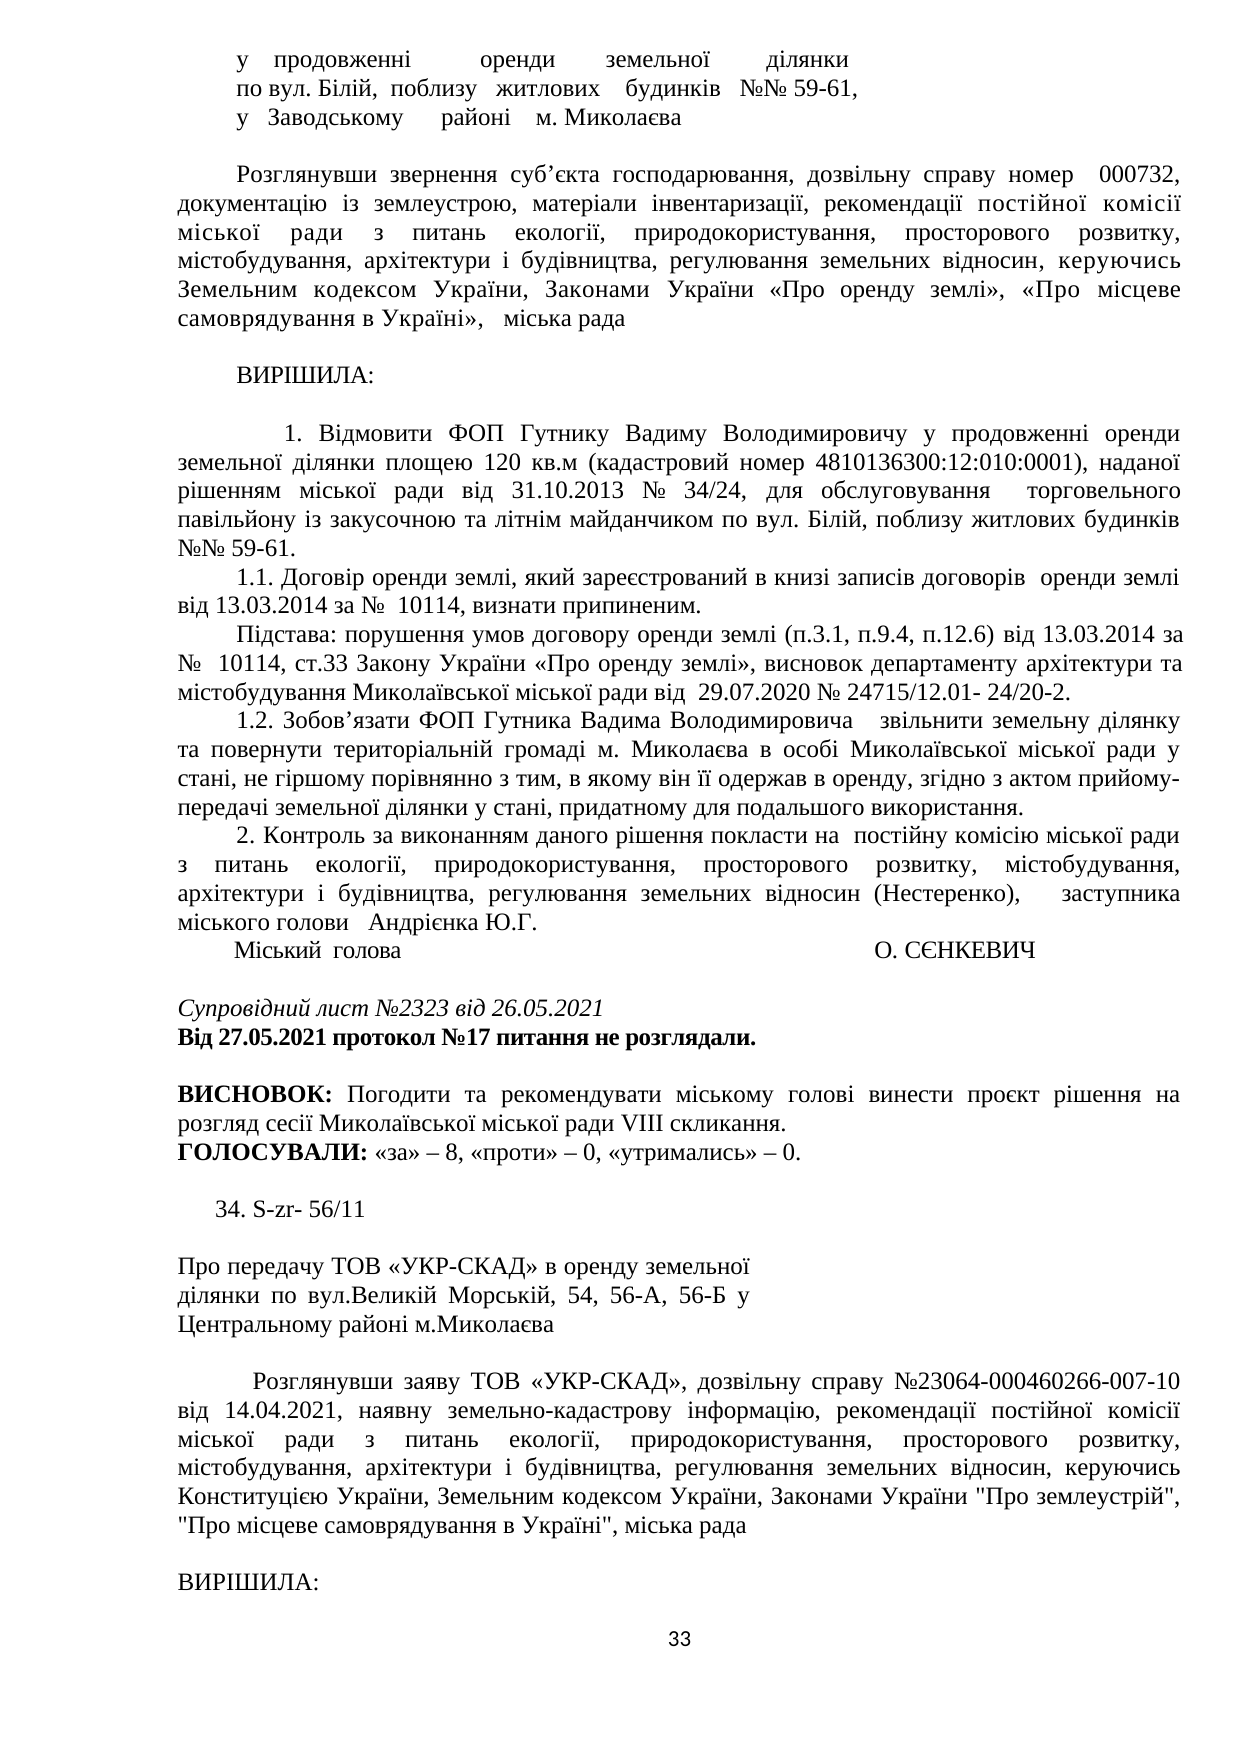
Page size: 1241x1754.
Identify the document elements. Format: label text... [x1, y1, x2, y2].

text 1.1. Договір оренди землі, який зареєстрований в книзі записів договорів оренди землі від 13.03.2014 за № 10114, визнати припиненим. [177, 562, 1181, 619]
text Супровідний лист №2323 від 26.05.2021 [177, 993, 1181, 1022]
text по вул. Білій, поблизу житлових будинків №№ 59-61, [177, 73, 1181, 102]
text Від 27.05.2021 протокол №17 питання не розглядали. [177, 1022, 1181, 1051]
text Міський голова О. СЄНКЕВИЧ [233, 936, 1181, 964]
text Розглянувши заяву ТОВ «УКР-СКАД», дозвільну справу №23064-000460266-007-10 від 14.04.2021, наявну земельно-кадастрову інформацію, рекомендації постійної комісії міської ради з питань екології, природокористування, просторового розвитку, містобудування, архітектури і будівництва, регулювання земельних відносин, керуючись Конституцією України, Земельним кодексом України, Законами України "Про землеустрій", "Про місцеве самоврядування в Україні", міська рада [177, 1366, 1181, 1539]
text у Заводському районі м. Миколаєва [177, 102, 1181, 131]
text ВИРІШИЛА: [177, 1567, 1181, 1596]
text ВИСНОВОК: Погодити та рекомендувати міському голові винести проєкт рішення на розгляд сесії Миколаївської міської ради VIII скликання. [177, 1079, 1181, 1137]
text 1. Відмовити ФОП Гутнику Вадиму Володимировичу у продовженні оренди земельної ділянки площею 120 кв.м (кадастровий номер 4810136300:12:010:0001), наданої рішенням міської ради від 31.10.2013 № 34/24, для обслуговування торговельного павільйону із закусочною та літнім майданчиком по вул. Білій, поблизу житлових будинків №№ 59-61. [177, 418, 1181, 562]
text ВИРІШИЛА: [177, 361, 1181, 389]
text Підстава: порушення умов договору оренди землі (п.3.1, п.9.4, п.12.6) від 13.03.2014 за № 10114, ст.33 Закону України «Про оренду землі», висновок департаменту архітектури та містобудування Миколаївської міської ради від 29.07.2020 № 24715/12.01- 24/20-2. [177, 619, 1184, 706]
text 1.2. Зобов’язати ФОП Гутника Вадима Володимировича звільнити земельну ділянку та повернути територіальній громаді м. Миколаєва в особі Миколаївської міської ради у стані, не гіршому порівнянно з тим, в якому він її одержав в оренду, згідно з актом прийому-передачі земельної ділянки у стані, придатному для подальшого використання. [177, 706, 1181, 821]
text 2. Контроль за виконанням даного рішення покласти на постійну комісію міської ради з питань екології, природокористування, просторового розвитку, містобудування, архітектури і будівництва, регулювання земельних відносин (Нестеренко), заступника міського голови Андрієнка Ю.Г. [177, 821, 1181, 936]
text ГОЛОСУВАЛИ: «за» – 8, «проти» – 0, «утримались» – 0. [177, 1137, 1181, 1166]
text Про передачу ТОВ «УКР-СКАД» в оренду земельної ділянки по вул.Великій Морській, 54, 56-А, 56-Б у Центральному районі м.Миколаєва [177, 1251, 750, 1337]
text у продовженні оренди земельної ділянки [177, 44, 1181, 73]
list S-zr- 56/11 [215, 1194, 1181, 1223]
text Розглянувши звернення суб’єкта господарювання, дозвільну справу номер 000732, документацію із землеустрою, матеріали інвентаризації, рекомендації постійної комісії міської ради з питань екології, природокористування, просторового розвитку, містобудування, архітектури і будівництва, регулювання земельних відносин, керуючись Земельним кодексом України, Законами України «Про оренду землі», «Про місцеве самоврядування в Україні», міська рада [177, 159, 1181, 332]
